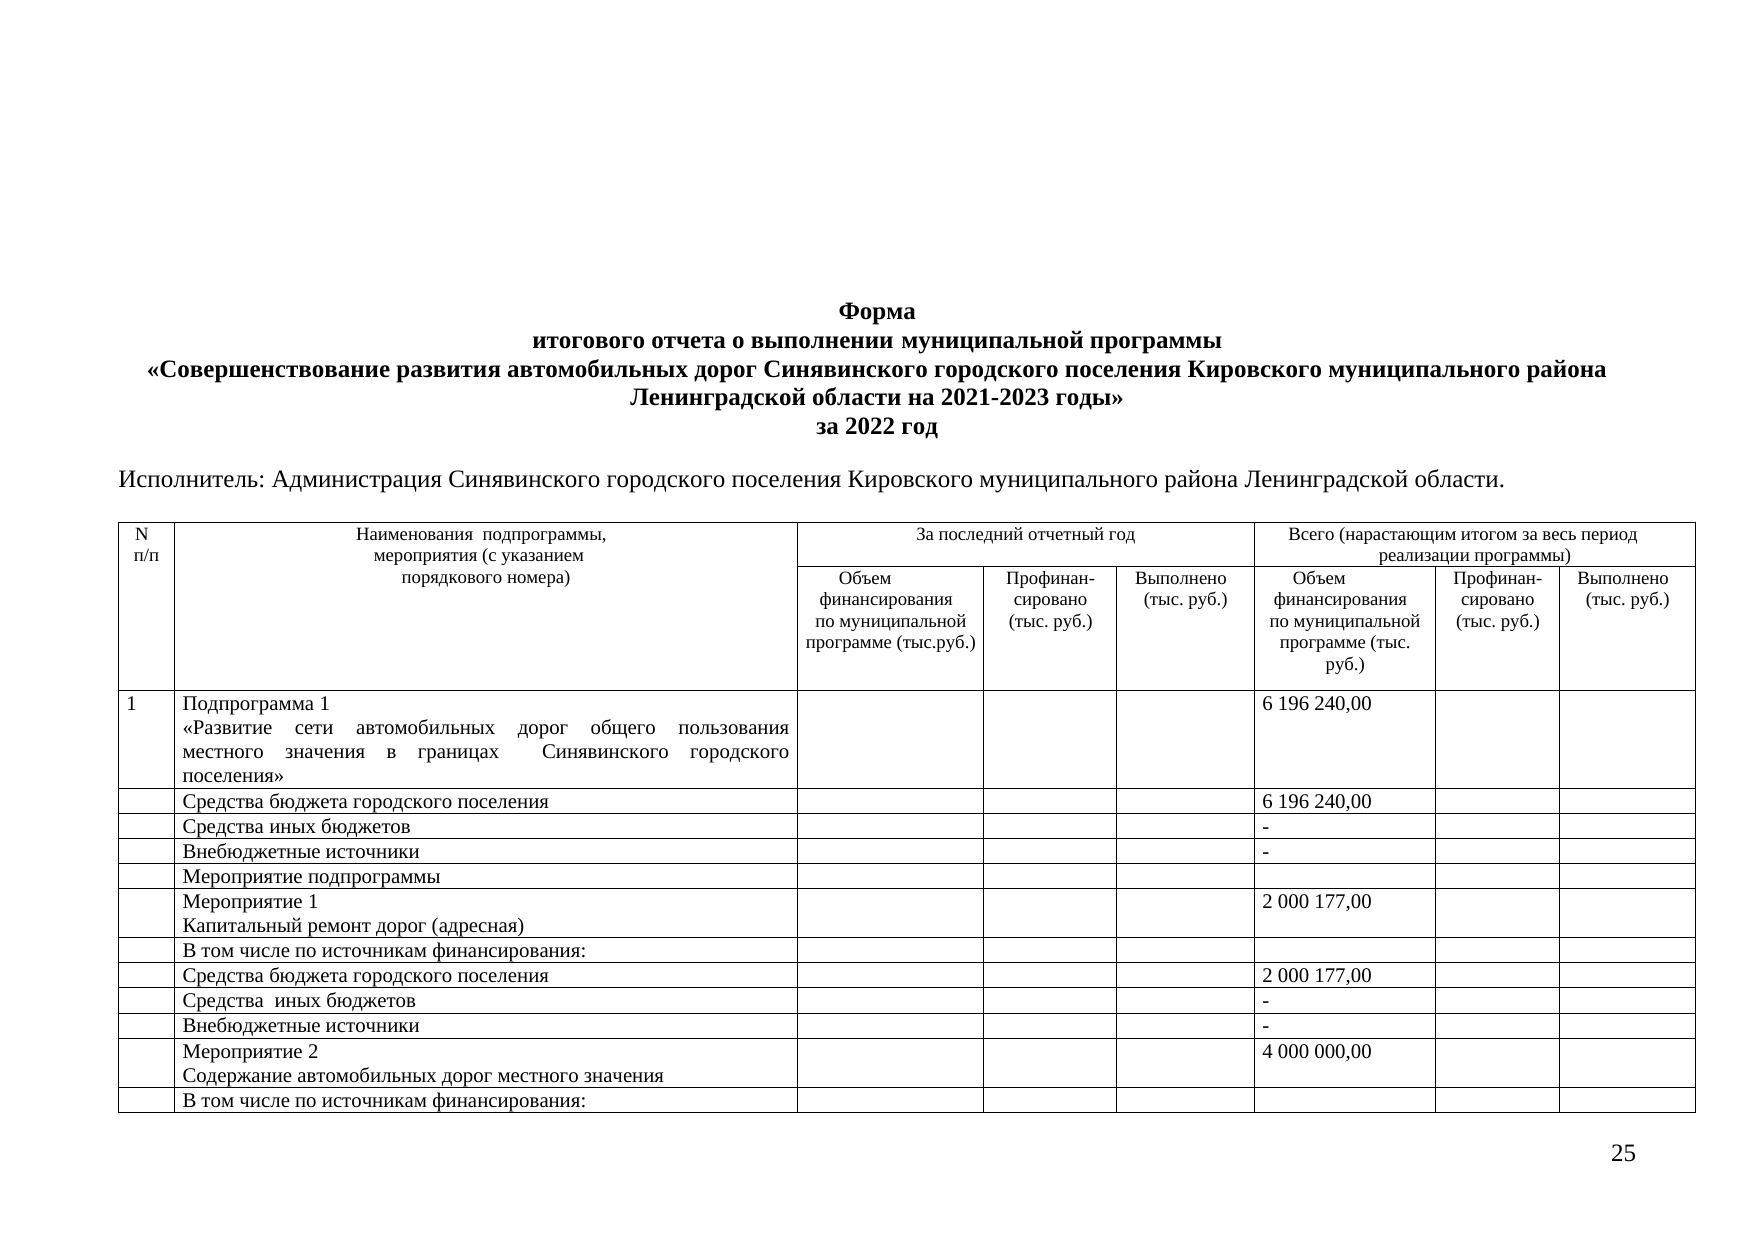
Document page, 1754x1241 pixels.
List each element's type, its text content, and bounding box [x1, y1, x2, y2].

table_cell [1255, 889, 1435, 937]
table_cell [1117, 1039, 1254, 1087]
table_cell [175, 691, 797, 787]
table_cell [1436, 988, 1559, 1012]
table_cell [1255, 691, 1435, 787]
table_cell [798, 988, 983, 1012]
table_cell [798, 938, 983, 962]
text за 2022 год [118, 411, 1636, 440]
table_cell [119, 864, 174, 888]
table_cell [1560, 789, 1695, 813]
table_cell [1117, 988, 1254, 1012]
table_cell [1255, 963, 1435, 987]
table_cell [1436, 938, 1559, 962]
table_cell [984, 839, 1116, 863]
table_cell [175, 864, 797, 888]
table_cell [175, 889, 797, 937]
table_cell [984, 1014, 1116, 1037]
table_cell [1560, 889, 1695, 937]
table_header N п/п [119, 523, 174, 690]
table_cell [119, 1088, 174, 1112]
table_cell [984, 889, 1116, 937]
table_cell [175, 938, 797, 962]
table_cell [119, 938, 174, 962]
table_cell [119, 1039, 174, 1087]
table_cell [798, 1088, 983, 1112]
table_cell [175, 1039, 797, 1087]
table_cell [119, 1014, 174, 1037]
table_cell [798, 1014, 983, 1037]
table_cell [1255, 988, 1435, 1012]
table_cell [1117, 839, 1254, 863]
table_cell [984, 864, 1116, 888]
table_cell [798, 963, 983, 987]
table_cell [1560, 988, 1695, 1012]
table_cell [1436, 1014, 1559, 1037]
text Исполнитель: Администрация Синявинского городского поселения Кировского муниципального района Ленинградской области. [118, 464, 1636, 493]
table_cell Профинан-сировано (тыс. руб.) [984, 567, 1116, 690]
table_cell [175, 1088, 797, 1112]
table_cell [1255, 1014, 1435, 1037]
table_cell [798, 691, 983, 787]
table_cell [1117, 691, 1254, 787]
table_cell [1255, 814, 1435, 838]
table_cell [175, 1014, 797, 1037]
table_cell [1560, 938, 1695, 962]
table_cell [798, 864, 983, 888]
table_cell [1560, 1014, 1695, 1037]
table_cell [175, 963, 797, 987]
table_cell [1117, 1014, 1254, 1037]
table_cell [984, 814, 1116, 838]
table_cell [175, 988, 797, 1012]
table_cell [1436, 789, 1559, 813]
table_cell Объем финансирования по муниципальной программе (тыс.руб.) [798, 567, 983, 690]
table_header Всего (нарастающим итогом за весь период реализации программы) [1255, 523, 1695, 566]
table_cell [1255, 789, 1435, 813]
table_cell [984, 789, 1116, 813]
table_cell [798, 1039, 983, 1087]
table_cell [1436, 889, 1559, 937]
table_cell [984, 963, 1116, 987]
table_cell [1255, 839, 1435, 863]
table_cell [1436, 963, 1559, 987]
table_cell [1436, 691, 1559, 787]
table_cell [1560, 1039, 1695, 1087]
table_cell Объем финансирования по муниципальной программе (тыс. руб.) [1255, 567, 1435, 690]
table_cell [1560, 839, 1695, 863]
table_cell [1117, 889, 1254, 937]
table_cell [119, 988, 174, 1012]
table_cell Выполнено (тыс. руб.) [1117, 567, 1254, 690]
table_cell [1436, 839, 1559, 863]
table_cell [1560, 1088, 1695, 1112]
text Форма [118, 296, 1636, 325]
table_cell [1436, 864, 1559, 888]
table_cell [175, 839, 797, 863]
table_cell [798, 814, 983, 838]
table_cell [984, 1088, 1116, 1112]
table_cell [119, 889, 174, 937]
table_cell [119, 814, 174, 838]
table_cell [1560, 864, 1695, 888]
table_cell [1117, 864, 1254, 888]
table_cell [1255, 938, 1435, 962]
table_header Наименования подпрограммы, мероприятия (с указанием порядкового номера) [175, 523, 797, 690]
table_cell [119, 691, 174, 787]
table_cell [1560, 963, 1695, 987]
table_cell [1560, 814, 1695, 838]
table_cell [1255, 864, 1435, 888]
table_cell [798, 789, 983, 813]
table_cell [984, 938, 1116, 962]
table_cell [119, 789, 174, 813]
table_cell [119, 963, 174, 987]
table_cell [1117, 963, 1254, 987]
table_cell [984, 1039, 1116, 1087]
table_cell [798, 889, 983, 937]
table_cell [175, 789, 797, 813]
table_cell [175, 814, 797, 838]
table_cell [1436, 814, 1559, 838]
table_cell Выполнено (тыс. руб.) [1560, 567, 1695, 690]
text «Совершенствование развития автомобильных дорог Синявинского городского поселения Кировского муниципального района Ленинградской области на 2021-2023 годы» [118, 354, 1636, 411]
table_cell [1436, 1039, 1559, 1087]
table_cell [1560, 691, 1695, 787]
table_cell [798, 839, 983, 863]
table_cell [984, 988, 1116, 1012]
table_header За последний отчетный год [798, 523, 1254, 566]
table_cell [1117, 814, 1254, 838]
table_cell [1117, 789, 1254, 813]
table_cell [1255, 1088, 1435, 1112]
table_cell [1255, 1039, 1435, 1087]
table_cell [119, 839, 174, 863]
table_cell Профинан-сировано (тыс. руб.) [1436, 567, 1559, 690]
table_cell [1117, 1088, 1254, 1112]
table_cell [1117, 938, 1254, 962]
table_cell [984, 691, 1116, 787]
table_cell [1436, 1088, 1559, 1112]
text итогового отчета о выполнении муниципальной программы [118, 325, 1636, 354]
